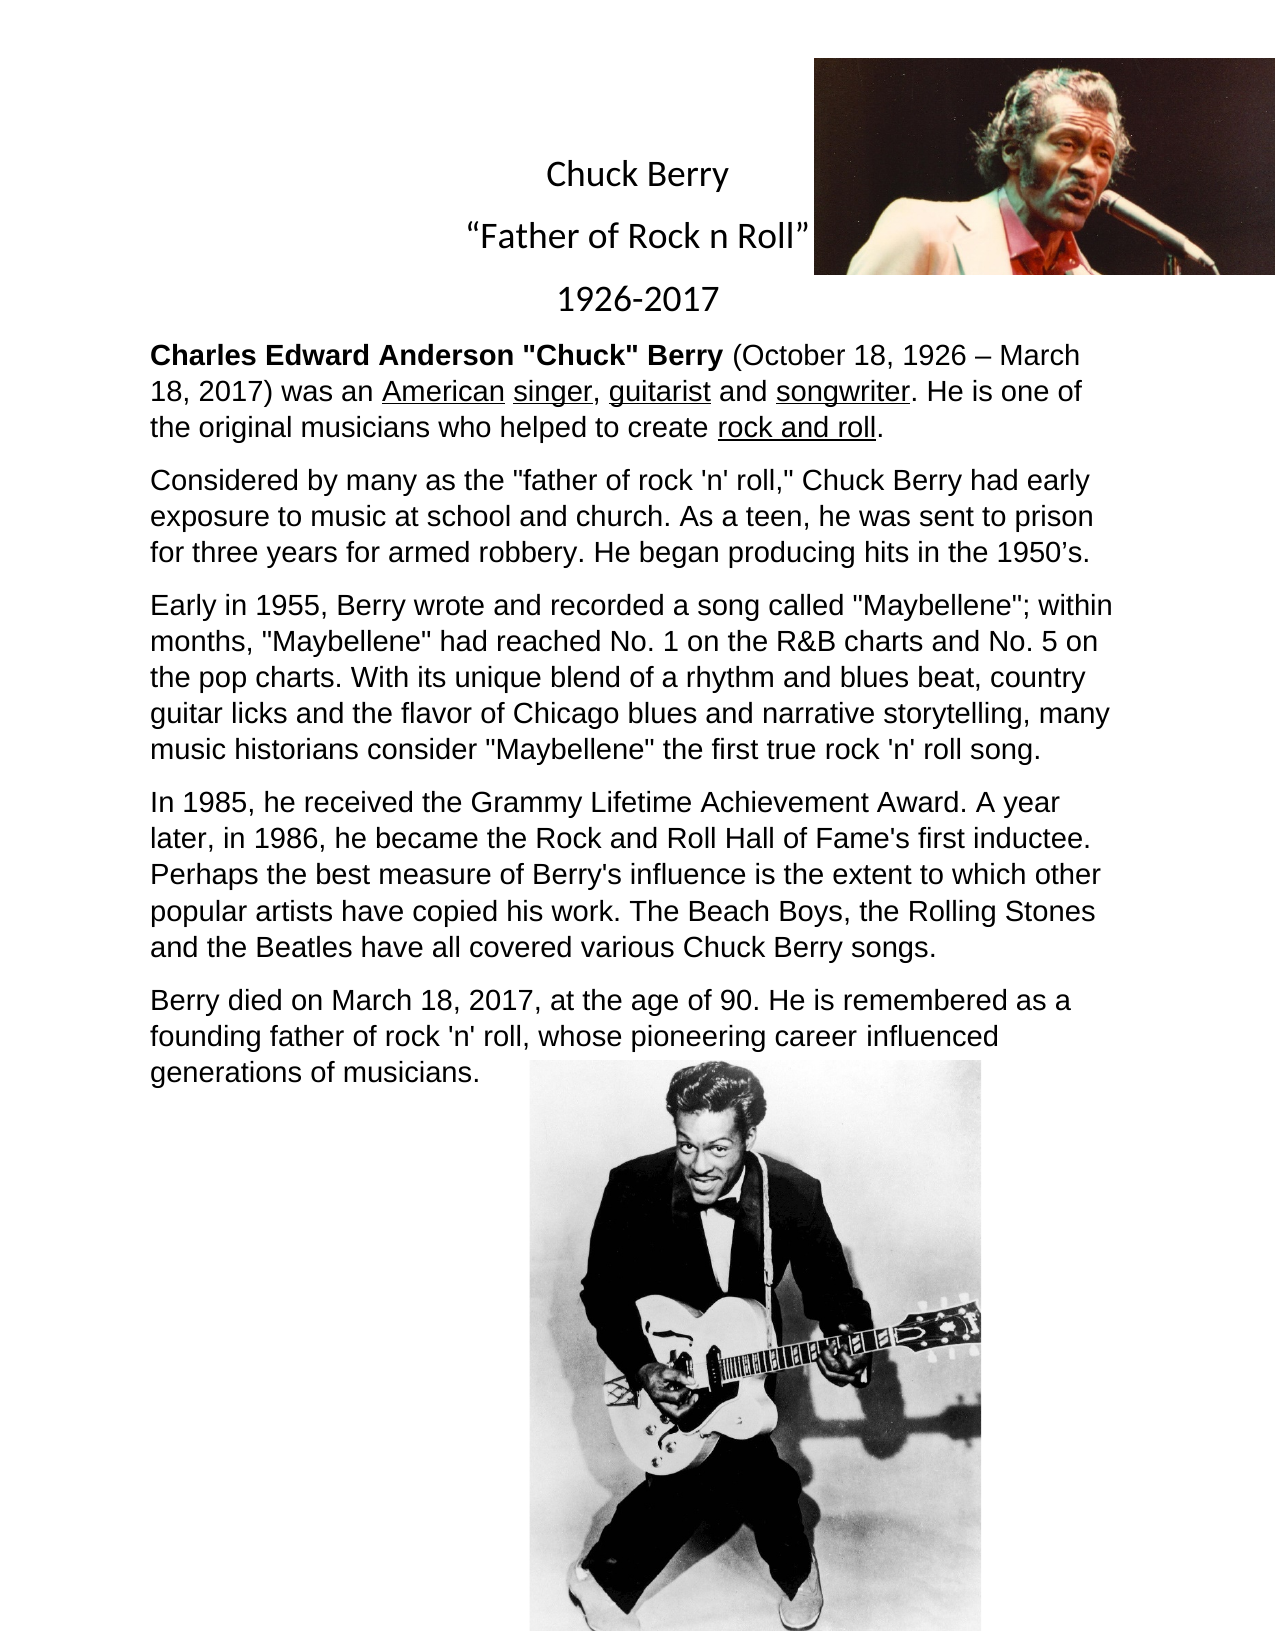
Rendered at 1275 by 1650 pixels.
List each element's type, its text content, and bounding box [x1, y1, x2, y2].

picture [529, 1060, 982, 1631]
text Chuck Berry [150, 150, 814, 196]
text Charles Edward Anderson "Chuck" Berry (October 18, 1926 – March 18, 2017) was an American singer, guitarist and songwriter. He is one of the original musicians who helped to create rock and roll. [150, 337, 1125, 443]
picture [814, 58, 1275, 275]
text 1926-2017 [150, 275, 1125, 321]
text Considered by many as the "father of rock 'n' roll," Chuck Berry had early exposure to music at school and church. As a teen, he was sent to prison for three years for armed robbery. He began producing hits in the 1950’s. [150, 463, 1125, 568]
text Early in 1955, Berry wrote and recorded a song called "Maybellene"; within months, "Maybellene" had reached No. 1 on the R&B charts and No. 5 on the pop charts. With its unique blend of a rhythm and blues beat, country guitar licks and the flavor of Chicago blues and narrative storytelling, many music historians consider "Maybellene" the first true rock 'n' roll song. [150, 588, 1125, 766]
text In 1985, he received the Grammy Lifetime Achievement Award. A year later, in 1986, he became the Rock and Roll Hall of Fame's first inductee. Perhaps the best measure of Berry's influence is the extent to which other popular artists have copied his work. The Beach Boys, the Rolling Stones and the Beatles have all covered various Chuck Berry songs. [150, 785, 1125, 963]
text “Father of Rock n Roll” [150, 212, 814, 258]
text Berry died on March 18, 2017, at the age of 90. He is remembered as a founding father of rock 'n' roll, whose pioneering career influenced generations of musicians. [150, 982, 1125, 1088]
